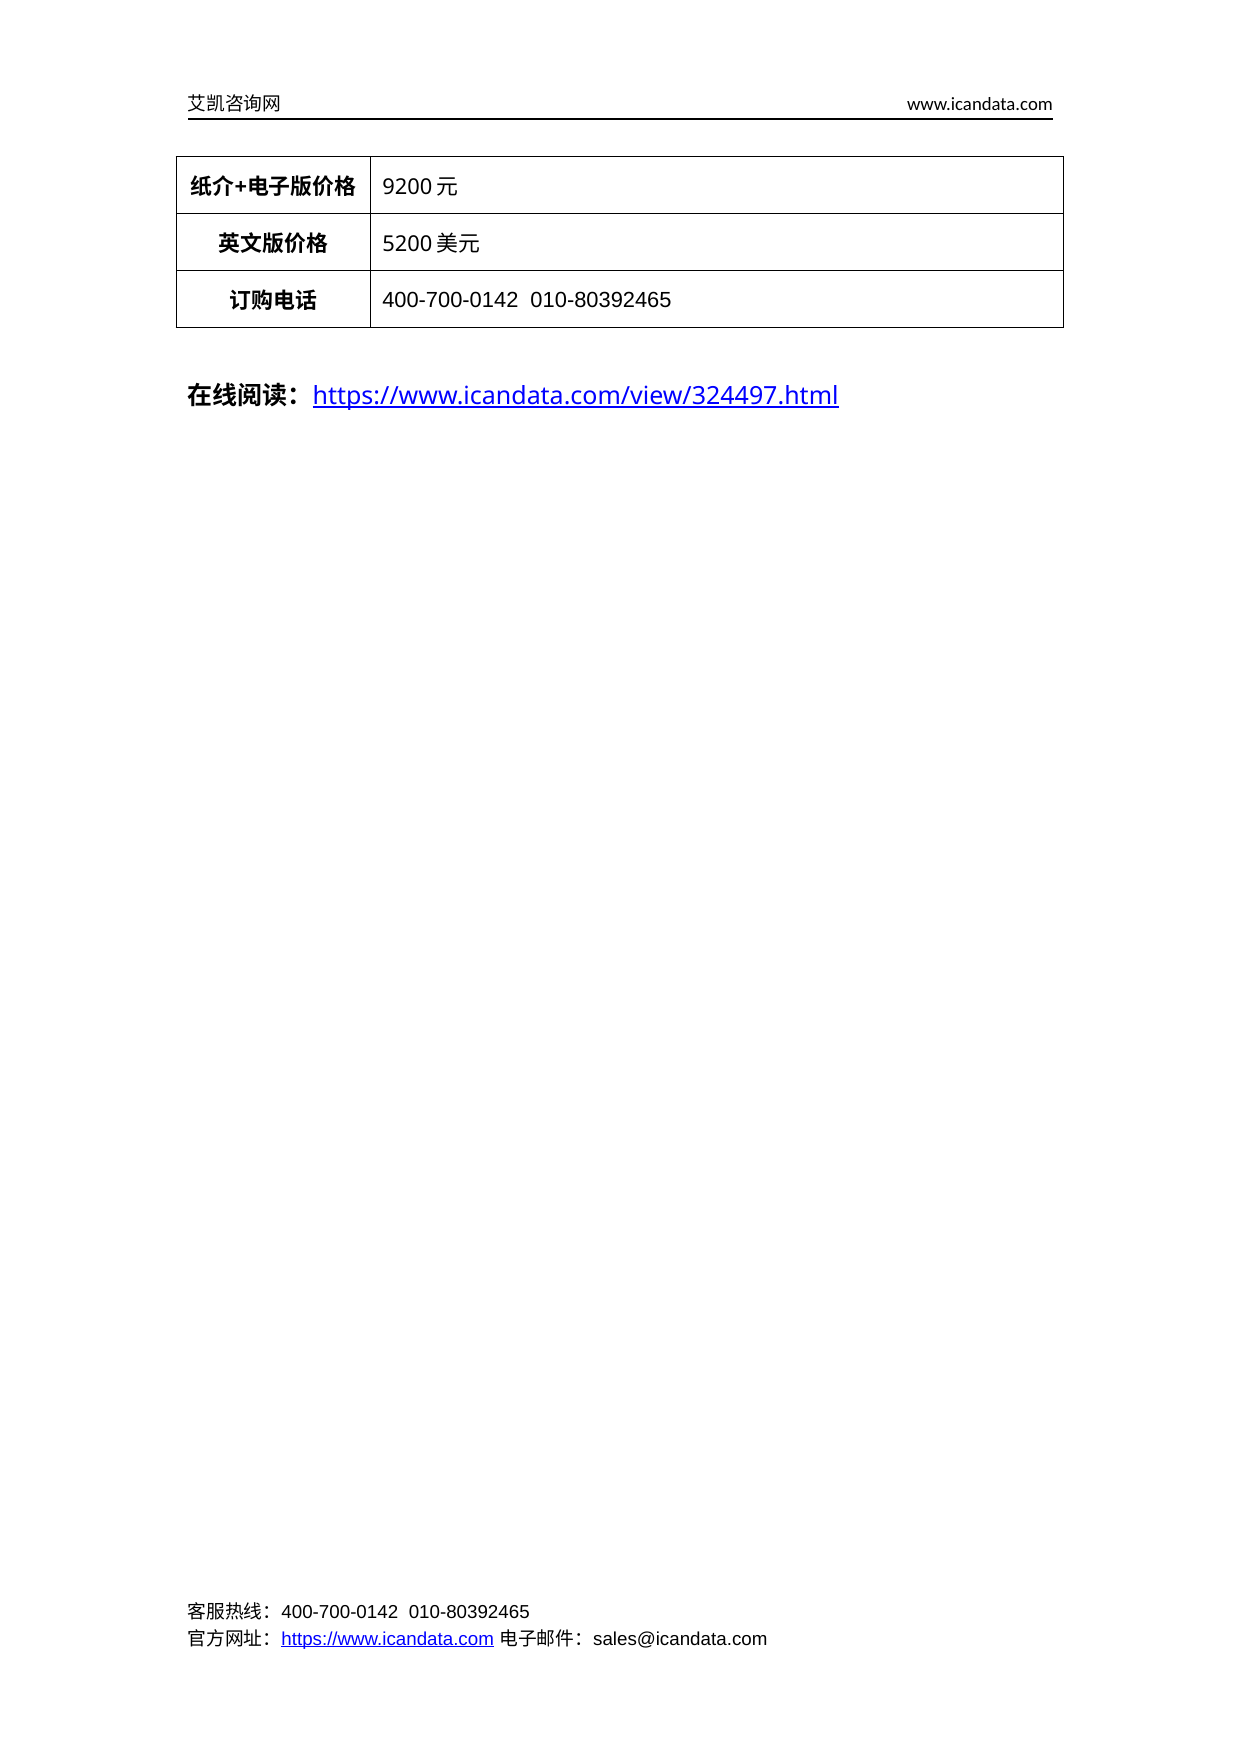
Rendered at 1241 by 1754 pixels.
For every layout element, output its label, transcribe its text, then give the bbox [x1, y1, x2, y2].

table_cell 5200美元 [371, 214, 1063, 270]
table_cell 9200元 [371, 157, 1063, 213]
table_cell 400-700-0142 010-80392465 [371, 271, 1063, 327]
table_cell 英文版价格 [177, 214, 370, 270]
text 在线阅读：https://www.icandata.com/view/324497.html [187, 361, 1053, 426]
table_cell 纸介+电子版价格 [177, 157, 370, 213]
table_cell 订购电话 [177, 271, 370, 327]
